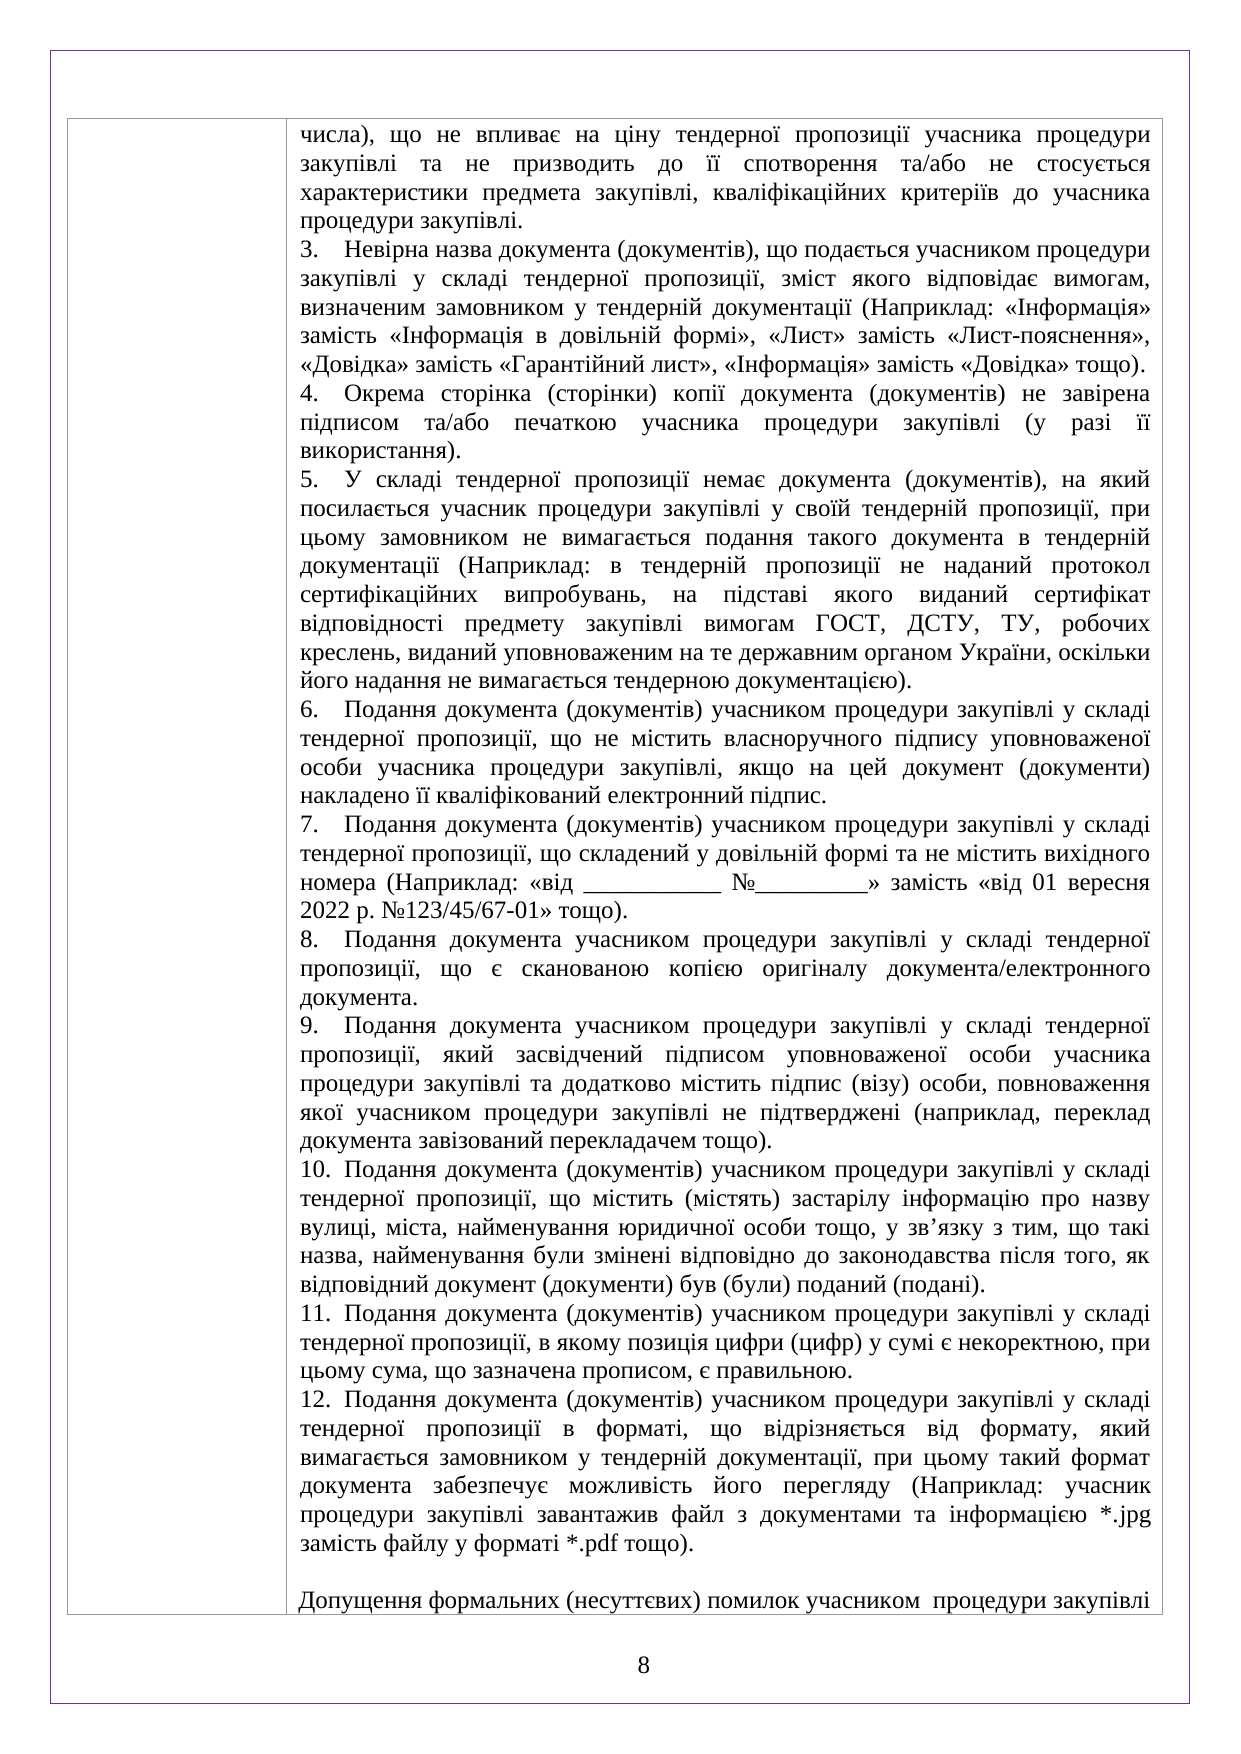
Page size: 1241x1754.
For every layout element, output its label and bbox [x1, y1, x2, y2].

table_cell [287, 119, 1162, 1614]
table_cell [68, 119, 286, 1614]
